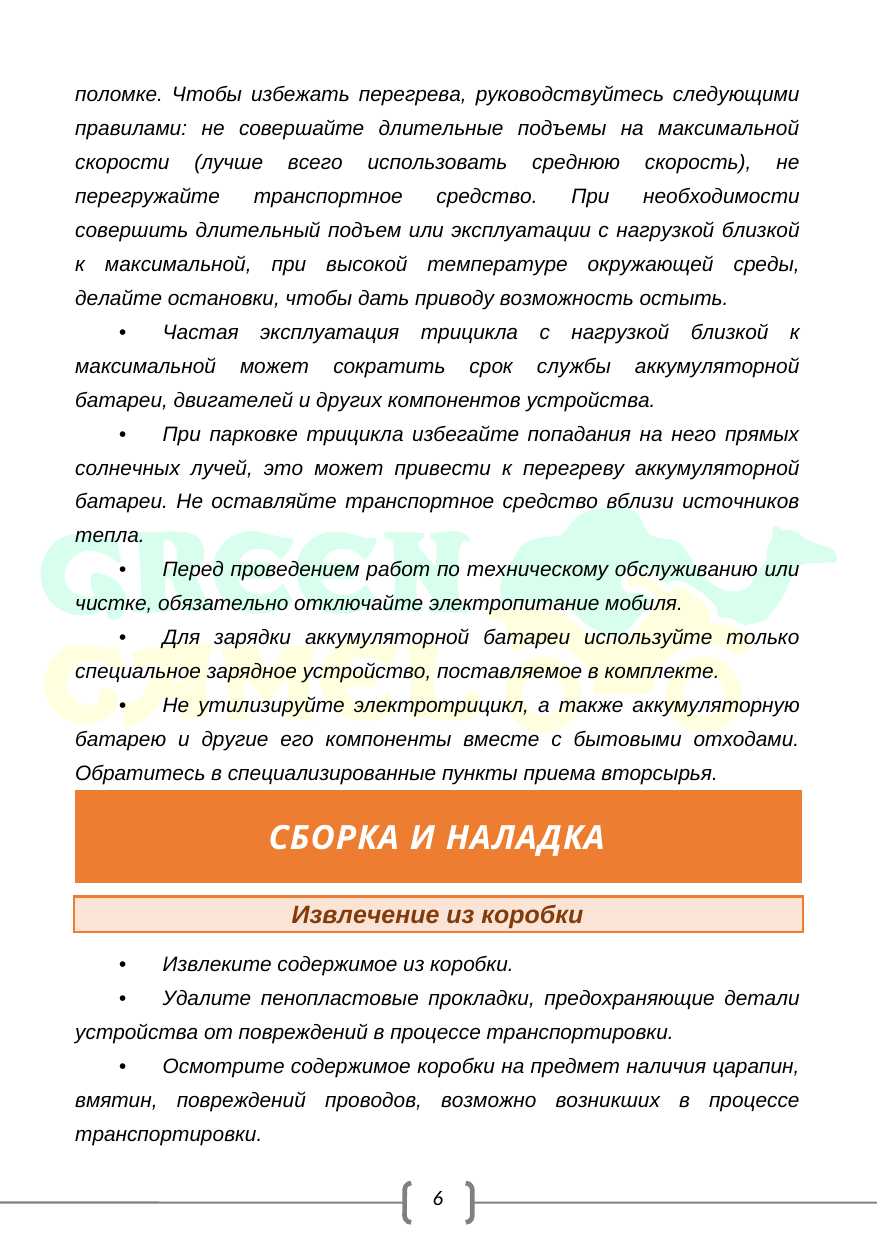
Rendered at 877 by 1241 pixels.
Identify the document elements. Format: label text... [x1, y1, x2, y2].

subtitle Извлечение из коробки [75, 898, 802, 931]
text • Для зарядки аккумуляторной батареи используйте только специальное зарядное устройство, поставляемое в комплекте. [75, 620, 802, 688]
text • Удалите пенопластовые прокладки, предохраняющие детали устройства от повреждений в процессе транспортировки. [75, 981, 802, 1049]
text • Извлеките содержимое из коробки. [75, 947, 802, 981]
text • Перед проведением работ по техническому обслуживанию или чистке, обязательно отключайте электропитание мобиля. [75, 552, 802, 620]
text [75, 77, 802, 314]
text • Осмотрите содержимое коробки на предмет наличия царапин, вмятин, повреждений проводов, возможно возникших в процессе транспортировки. [75, 1049, 802, 1151]
title СБОРКА И НАЛАДКА [75, 803, 802, 870]
text • Частая эксплуатация трицикла с нагрузкой близкой к максимальной может сократить срок службы аккумуляторной батареи, двигателей и других компонентов устройства. [75, 314, 802, 416]
text • При парковке трицикла избегайте попадания на него прямых солнечных лучей, это может привести к перегреву аккумуляторной батареи. Не оставляйте транспортное средство вблизи источников тепла. [75, 416, 802, 552]
text • Не утилизируйте электротрицикл, а также аккумуляторную батарею и другие его компоненты вместе с бытовыми отходами. Обратитесь в специализированные пункты приема вторсырья. [75, 688, 802, 790]
